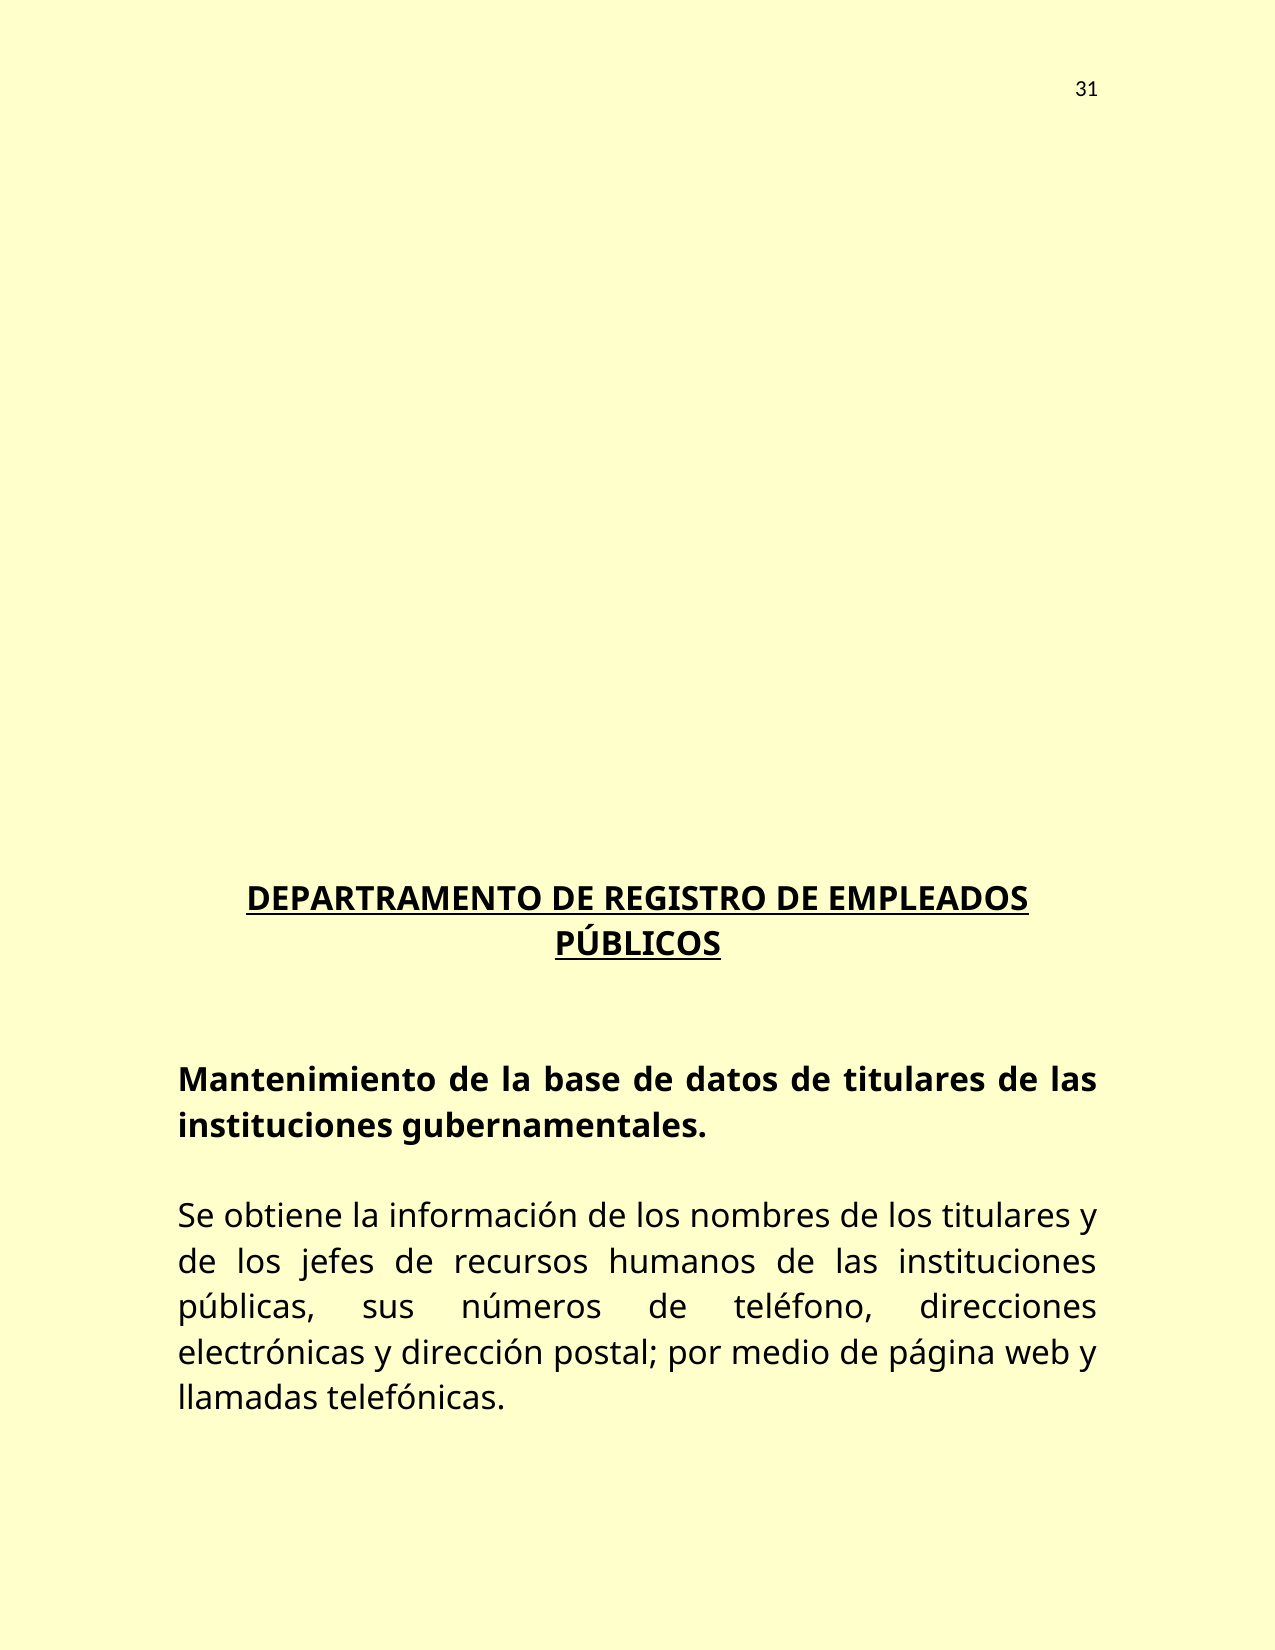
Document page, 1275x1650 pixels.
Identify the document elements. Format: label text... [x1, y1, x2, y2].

text Se obtiene la información de los nombres de los titulares y de los jefes de recursos humanos de las instituciones públicas, sus números de teléfono, direcciones electrónicas y dirección postal; por medio de página web y llamadas telefónicas. [177, 1192, 1098, 1419]
text DEPARTRAMENTO DE REGISTRO DE EMPLEADOS PÚBLICOS [177, 874, 1098, 965]
text Mantenimiento de la base de datos de titulares de las instituciones gubernamentales. [177, 1056, 1098, 1147]
